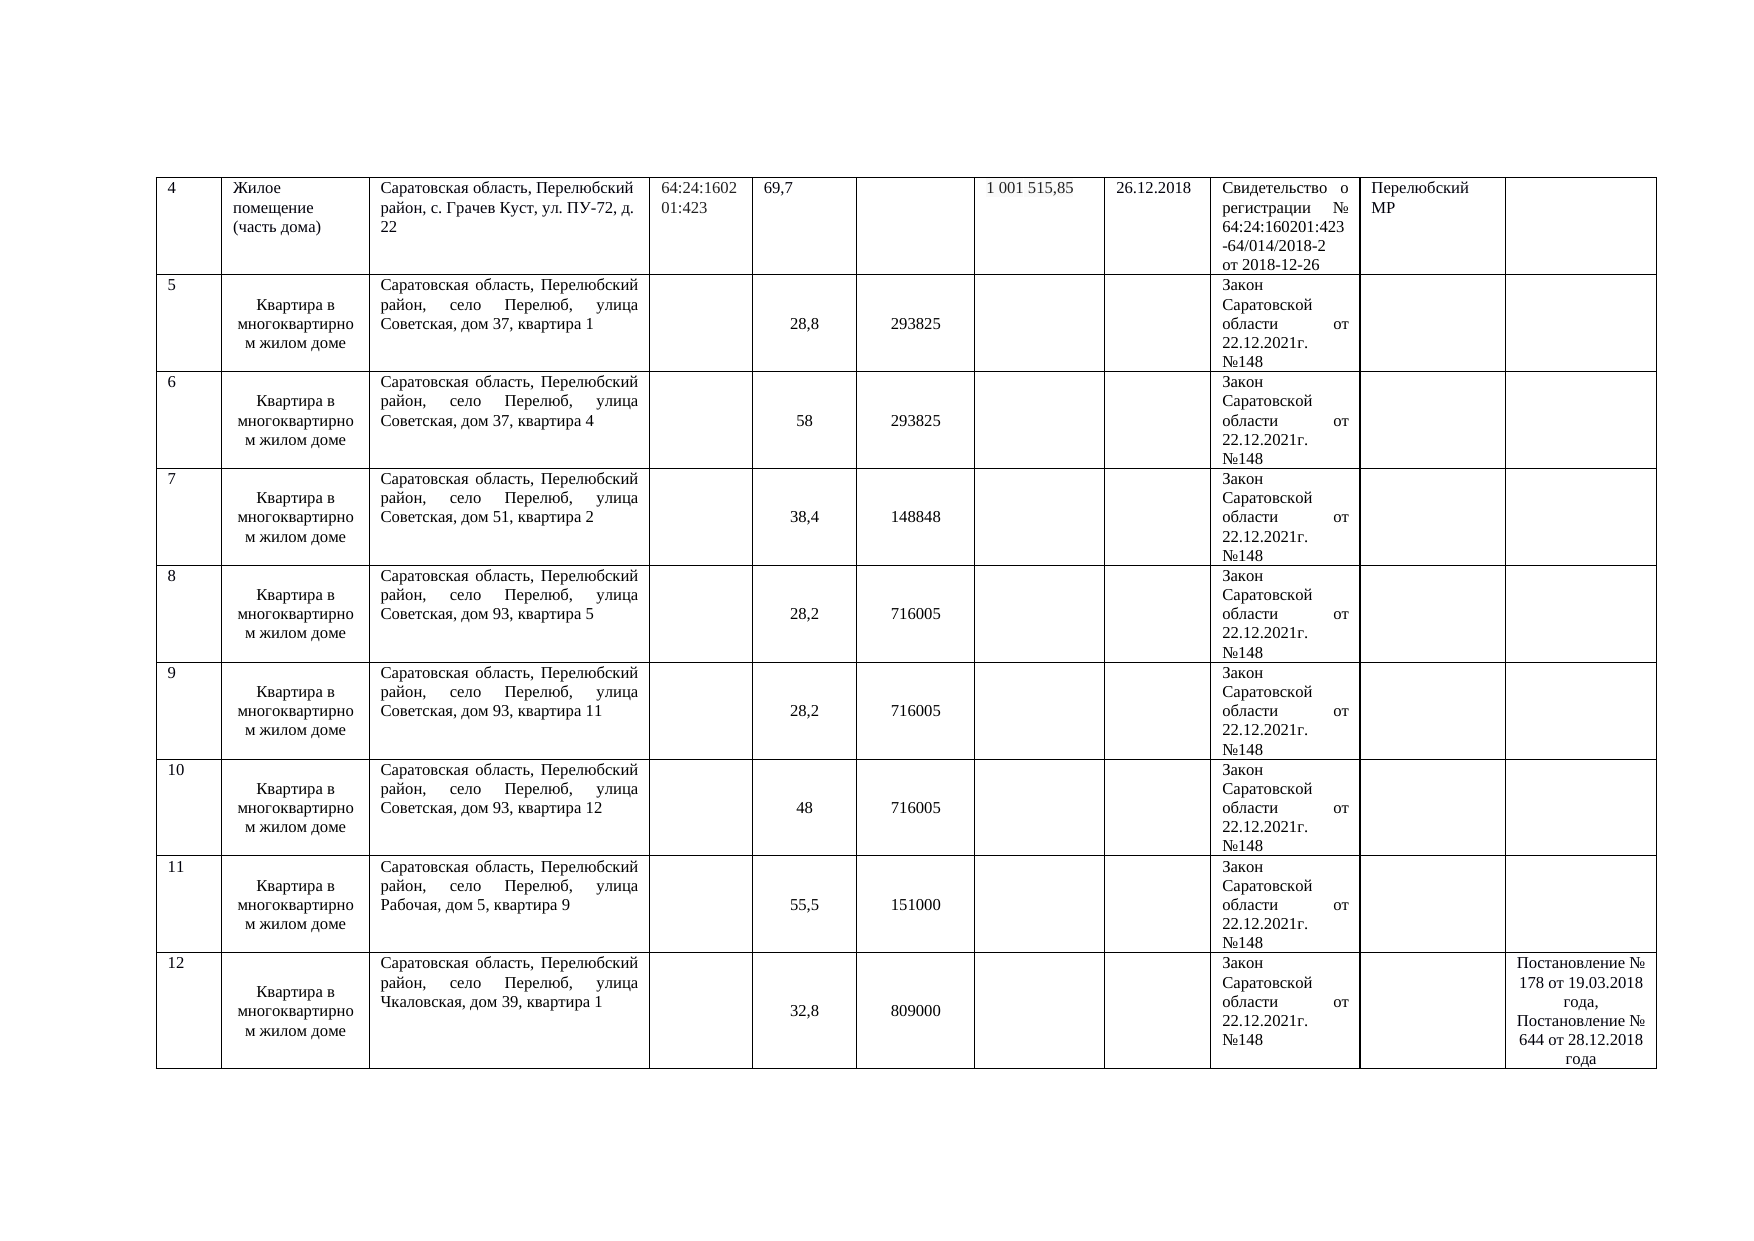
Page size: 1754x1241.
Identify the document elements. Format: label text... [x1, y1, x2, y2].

table_cell Закон Саратовской области от 22.12.2021г. №148 [1211, 566, 1359, 662]
table_cell [975, 275, 1104, 371]
table_cell 148848 [857, 469, 974, 565]
table_cell [857, 178, 974, 274]
table_cell 69,7 [753, 178, 856, 274]
table_cell Закон Саратовской области от 22.12.2021г. №148 [1211, 275, 1359, 371]
table_cell [650, 372, 752, 468]
table_cell [650, 856, 752, 952]
table_cell Свидетельство о регистрации № 64:24:160201:423-64/014/2018-2 от 2018-12-26 [1211, 178, 1359, 274]
table_cell [1105, 663, 1210, 758]
table_cell 5 [157, 275, 221, 371]
table_cell 11 [157, 856, 221, 952]
table_cell Квартира в многоквартирном жилом доме [222, 856, 369, 952]
table_cell [1361, 469, 1505, 565]
table_cell Закон Саратовской области от 22.12.2021г. №148 [1211, 469, 1359, 565]
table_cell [1506, 953, 1656, 1068]
table_cell [650, 275, 752, 371]
table_cell 32,8 [753, 953, 856, 1068]
table_cell [1105, 372, 1210, 468]
table_cell Закон Саратовской области от 22.12.2021г. №148 [1211, 663, 1359, 758]
table_cell [975, 953, 1104, 1068]
table_cell Саратовская область, Перелюбский район, село Перелюб, улица Советская, дом 93, квартира 12 [370, 760, 649, 855]
table_cell [1506, 566, 1656, 662]
table_cell 26.12.2018 [1105, 178, 1210, 274]
table_cell Саратовская область, Перелюбский район, село Перелюб, улица Советская, дом 37, квартира 1 [370, 275, 649, 371]
table_cell Перелюбский МР [1361, 178, 1505, 274]
table_cell Саратовская область, Перелюбский район, село Перелюб, улица Советская, дом 51, квартира 2 [370, 469, 649, 565]
table_cell 716005 [857, 760, 974, 855]
table_cell [1506, 178, 1656, 274]
table_cell 58 [753, 372, 856, 468]
table_cell [1506, 469, 1656, 565]
table_cell [1506, 663, 1656, 758]
table_cell [1361, 663, 1505, 758]
table_cell [650, 566, 752, 662]
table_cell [1211, 953, 1359, 1068]
table_cell Саратовская область, Перелюбский район, с. Грачев Куст, ул. ПУ-72, д. 22 [370, 178, 649, 274]
table_cell [650, 760, 752, 855]
table_cell Квартира в многоквартирном жилом доме [222, 760, 369, 855]
table_cell Квартира в многоквартирном жилом доме [222, 275, 369, 371]
table_cell Квартира в многоквартирном жилом доме [222, 372, 369, 468]
table_cell Саратовская область, Перелюбский район, село Перелюб, улица Советская, дом 93, квартира 5 [370, 566, 649, 662]
table_cell 4 [157, 178, 221, 274]
table_cell Закон Саратовской области от 22.12.2021г. №148 [1211, 372, 1359, 468]
table_cell 64:24:160201:423 [650, 178, 752, 274]
table_cell Квартира в многоквартирном жилом доме [222, 663, 369, 758]
table_cell 10 [157, 760, 221, 855]
table_cell Закон Саратовской области от 22.12.2021г. №148 [1211, 760, 1359, 855]
table_cell 716005 [857, 566, 974, 662]
table_cell [975, 856, 1104, 952]
table_cell Квартира в многоквартирном жилом доме [222, 566, 369, 662]
table_cell Саратовская область, Перелюбский район, село Перелюб, улица Чкаловская, дом 39, квартира 1 [370, 953, 649, 1068]
table_cell 293825 [857, 275, 974, 371]
table_cell 151000 [857, 856, 974, 952]
table_cell 809000 [857, 953, 974, 1068]
table_cell 7 [157, 469, 221, 565]
table_cell 38,4 [753, 469, 856, 565]
table_cell [1105, 469, 1210, 565]
table_cell 28,2 [753, 663, 856, 758]
table_cell [650, 663, 752, 758]
table_cell 28,8 [753, 275, 856, 371]
table_cell [1361, 275, 1505, 371]
table_cell [975, 372, 1104, 468]
table_cell [1506, 856, 1656, 952]
table_cell 716005 [857, 663, 974, 758]
table_cell [975, 760, 1104, 855]
table_cell [650, 469, 752, 565]
table_cell [1506, 372, 1656, 468]
table_cell [975, 663, 1104, 758]
table_cell [975, 469, 1104, 565]
table_cell [1506, 275, 1656, 371]
table_cell [975, 566, 1104, 662]
table_cell [1361, 566, 1505, 662]
table_cell Саратовская область, Перелюбский район, село Перелюб, улица Советская, дом 37, квартира 4 [370, 372, 649, 468]
table_cell 28,2 [753, 566, 856, 662]
table_cell [1361, 953, 1505, 1068]
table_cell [222, 178, 369, 274]
table_cell 12 [157, 953, 221, 1068]
table_cell 293825 [857, 372, 974, 468]
table_cell 9 [157, 663, 221, 758]
table_cell Квартира в многоквартирном жилом доме [222, 469, 369, 565]
table_cell [650, 953, 752, 1068]
table_cell 48 [753, 760, 856, 855]
table_cell [1105, 760, 1210, 855]
table_cell [1506, 760, 1656, 855]
table_cell Закон Саратовской области от 22.12.2021г. №148 [1211, 856, 1359, 952]
table_cell 1 001 515,85 [975, 178, 1104, 274]
table_cell [1105, 566, 1210, 662]
table_cell [1361, 856, 1505, 952]
table_cell [1361, 760, 1505, 855]
table_cell Саратовская область, Перелюбский район, село Перелюб, улица Советская, дом 93, квартира 11 [370, 663, 649, 758]
table_cell [1361, 372, 1505, 468]
table_cell 8 [157, 566, 221, 662]
table_cell 55,5 [753, 856, 856, 952]
table_cell [1105, 856, 1210, 952]
table_cell Саратовская область, Перелюбский район, село Перелюб, улица Рабочая, дом 5, квартира 9 [370, 856, 649, 952]
table_cell [1105, 275, 1210, 371]
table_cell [222, 953, 369, 1068]
table_cell 6 [157, 372, 221, 468]
table_cell [1105, 953, 1210, 1068]
